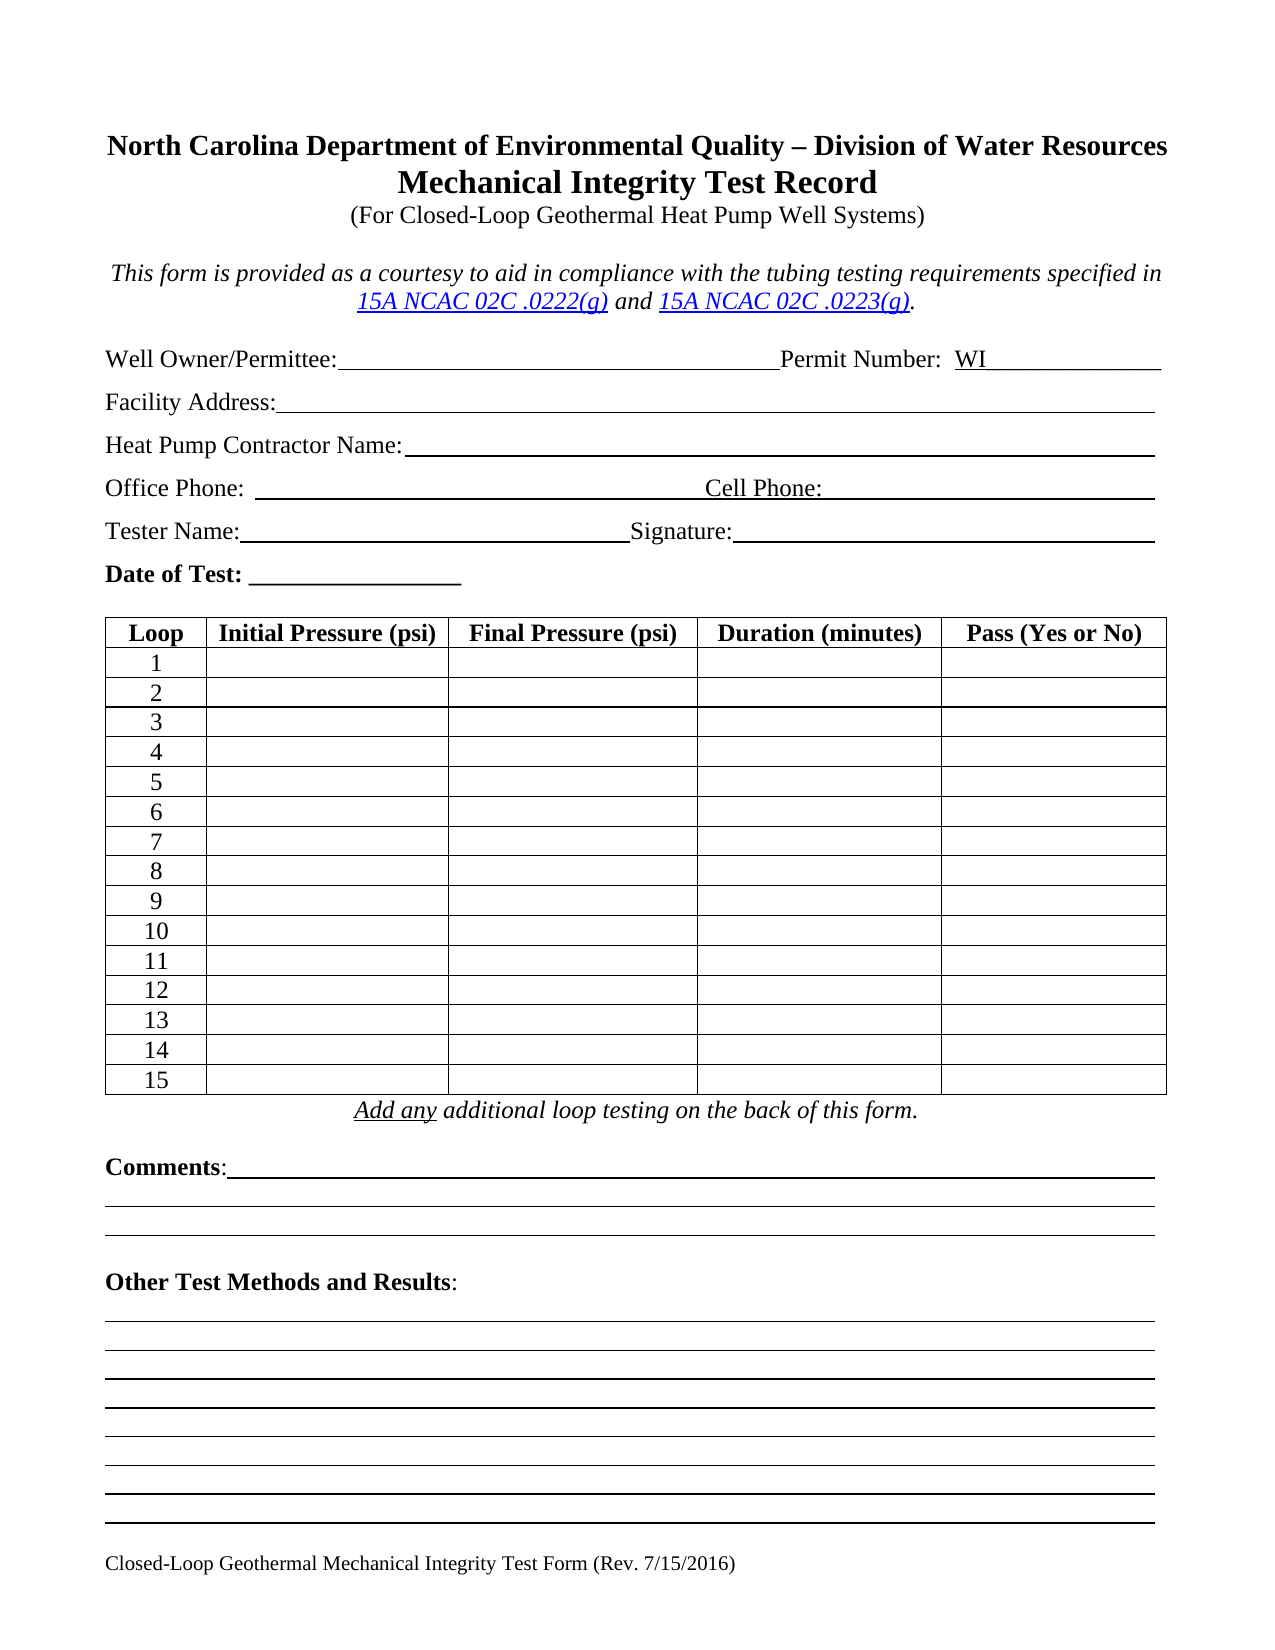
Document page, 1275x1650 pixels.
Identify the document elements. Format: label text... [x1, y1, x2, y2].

table_cell [698, 976, 941, 1004]
table_cell [698, 737, 941, 766]
table_cell [207, 1065, 448, 1094]
table_cell [698, 648, 941, 677]
table_cell [942, 886, 1166, 915]
table_cell [449, 678, 697, 706]
text Office Phone: Cell Phone: [105, 473, 1170, 502]
table_cell [449, 648, 697, 677]
table_cell [698, 946, 941, 974]
table_cell 2 [106, 678, 206, 706]
table_cell [942, 916, 1166, 945]
table_cell [449, 856, 697, 885]
table_cell [942, 767, 1166, 796]
table_header Final Pressure (psi) [449, 618, 697, 647]
table_cell [449, 1065, 697, 1094]
table_cell [942, 737, 1166, 766]
table_cell 1 [106, 648, 206, 677]
table_cell 13 [106, 1005, 206, 1034]
table_cell 11 [106, 946, 206, 974]
text Comments: [105, 1152, 1170, 1210]
table_cell [942, 827, 1166, 855]
table_cell [698, 1065, 941, 1094]
text Facility Address: [105, 387, 1170, 416]
table_cell [698, 827, 941, 855]
title Mechanical Integrity Test Record [105, 162, 1170, 200]
text Tester Name: Signature: [105, 516, 1170, 545]
table_cell [449, 1005, 697, 1034]
table_cell 6 [106, 797, 206, 826]
table_cell [207, 916, 448, 945]
table_cell [942, 1005, 1166, 1034]
text This form is provided as a courtesy to aid in compliance with the tubing testing requirements specified in 15A NCAC 02C .0222(g) and 15A NCAC 02C .0223(g). [105, 258, 1170, 315]
table_header Initial Pressure (psi) [207, 618, 448, 647]
table_cell [449, 797, 697, 826]
text Heat Pump Contractor Name: [105, 430, 1170, 459]
table_cell 15 [106, 1065, 206, 1094]
table_cell [449, 767, 697, 796]
table_cell [942, 678, 1166, 706]
table_cell [207, 648, 448, 677]
table_cell 12 [106, 976, 206, 1004]
table_cell [942, 976, 1166, 1004]
table_cell 5 [106, 767, 206, 796]
text Date of Test: _________________ [105, 559, 1170, 588]
table_cell [449, 737, 697, 766]
table_cell [698, 856, 941, 885]
table_cell [698, 797, 941, 826]
table_cell [449, 976, 697, 1004]
table_cell [207, 708, 448, 736]
table_cell [942, 708, 1166, 736]
table_cell [942, 797, 1166, 826]
table_cell [207, 1005, 448, 1034]
table_cell 14 [106, 1035, 206, 1064]
table_cell [449, 827, 697, 855]
text Well Owner/Permittee: Permit Number: WI______________ [105, 344, 1170, 373]
table_cell [207, 797, 448, 826]
table_cell [698, 916, 941, 945]
table_cell [207, 946, 448, 974]
table_cell [698, 1035, 941, 1064]
table_cell [942, 648, 1166, 677]
table_cell [698, 708, 941, 736]
table_cell [449, 708, 697, 736]
text Other Test Methods and Results: [105, 1267, 1170, 1296]
table_header Loop [106, 618, 206, 647]
table_cell 10 [106, 916, 206, 945]
table_cell [207, 976, 448, 1004]
table_cell [698, 886, 941, 915]
table_cell [207, 827, 448, 855]
table_cell 3 [106, 708, 206, 736]
table_cell [207, 1035, 448, 1064]
table_cell [942, 1065, 1166, 1094]
table_cell [207, 767, 448, 796]
table_cell [449, 946, 697, 974]
table_header Pass (Yes or No) [942, 618, 1166, 647]
table_header Duration (minutes) [698, 618, 941, 647]
table_cell [449, 916, 697, 945]
table_cell 8 [106, 856, 206, 885]
table_cell [698, 1005, 941, 1034]
table_cell [698, 678, 941, 706]
table_cell [942, 856, 1166, 885]
table_cell 7 [106, 827, 206, 855]
text Add any additional loop testing on the back of this form. [105, 1095, 1170, 1123]
table_cell [449, 886, 697, 915]
table_cell 9 [106, 886, 206, 915]
table_cell [207, 886, 448, 915]
text (For Closed-Loop Geothermal Heat Pump Well Systems) [105, 200, 1170, 229]
table_cell [449, 1035, 697, 1064]
table_cell [207, 737, 448, 766]
table_cell [698, 767, 941, 796]
title North Carolina Department of Environmental Quality – Division of Water Resources [105, 128, 1170, 162]
table_cell [207, 856, 448, 885]
table_cell 4 [106, 737, 206, 766]
table_cell [207, 678, 448, 706]
table_cell [942, 946, 1166, 974]
table_cell [942, 1035, 1166, 1064]
